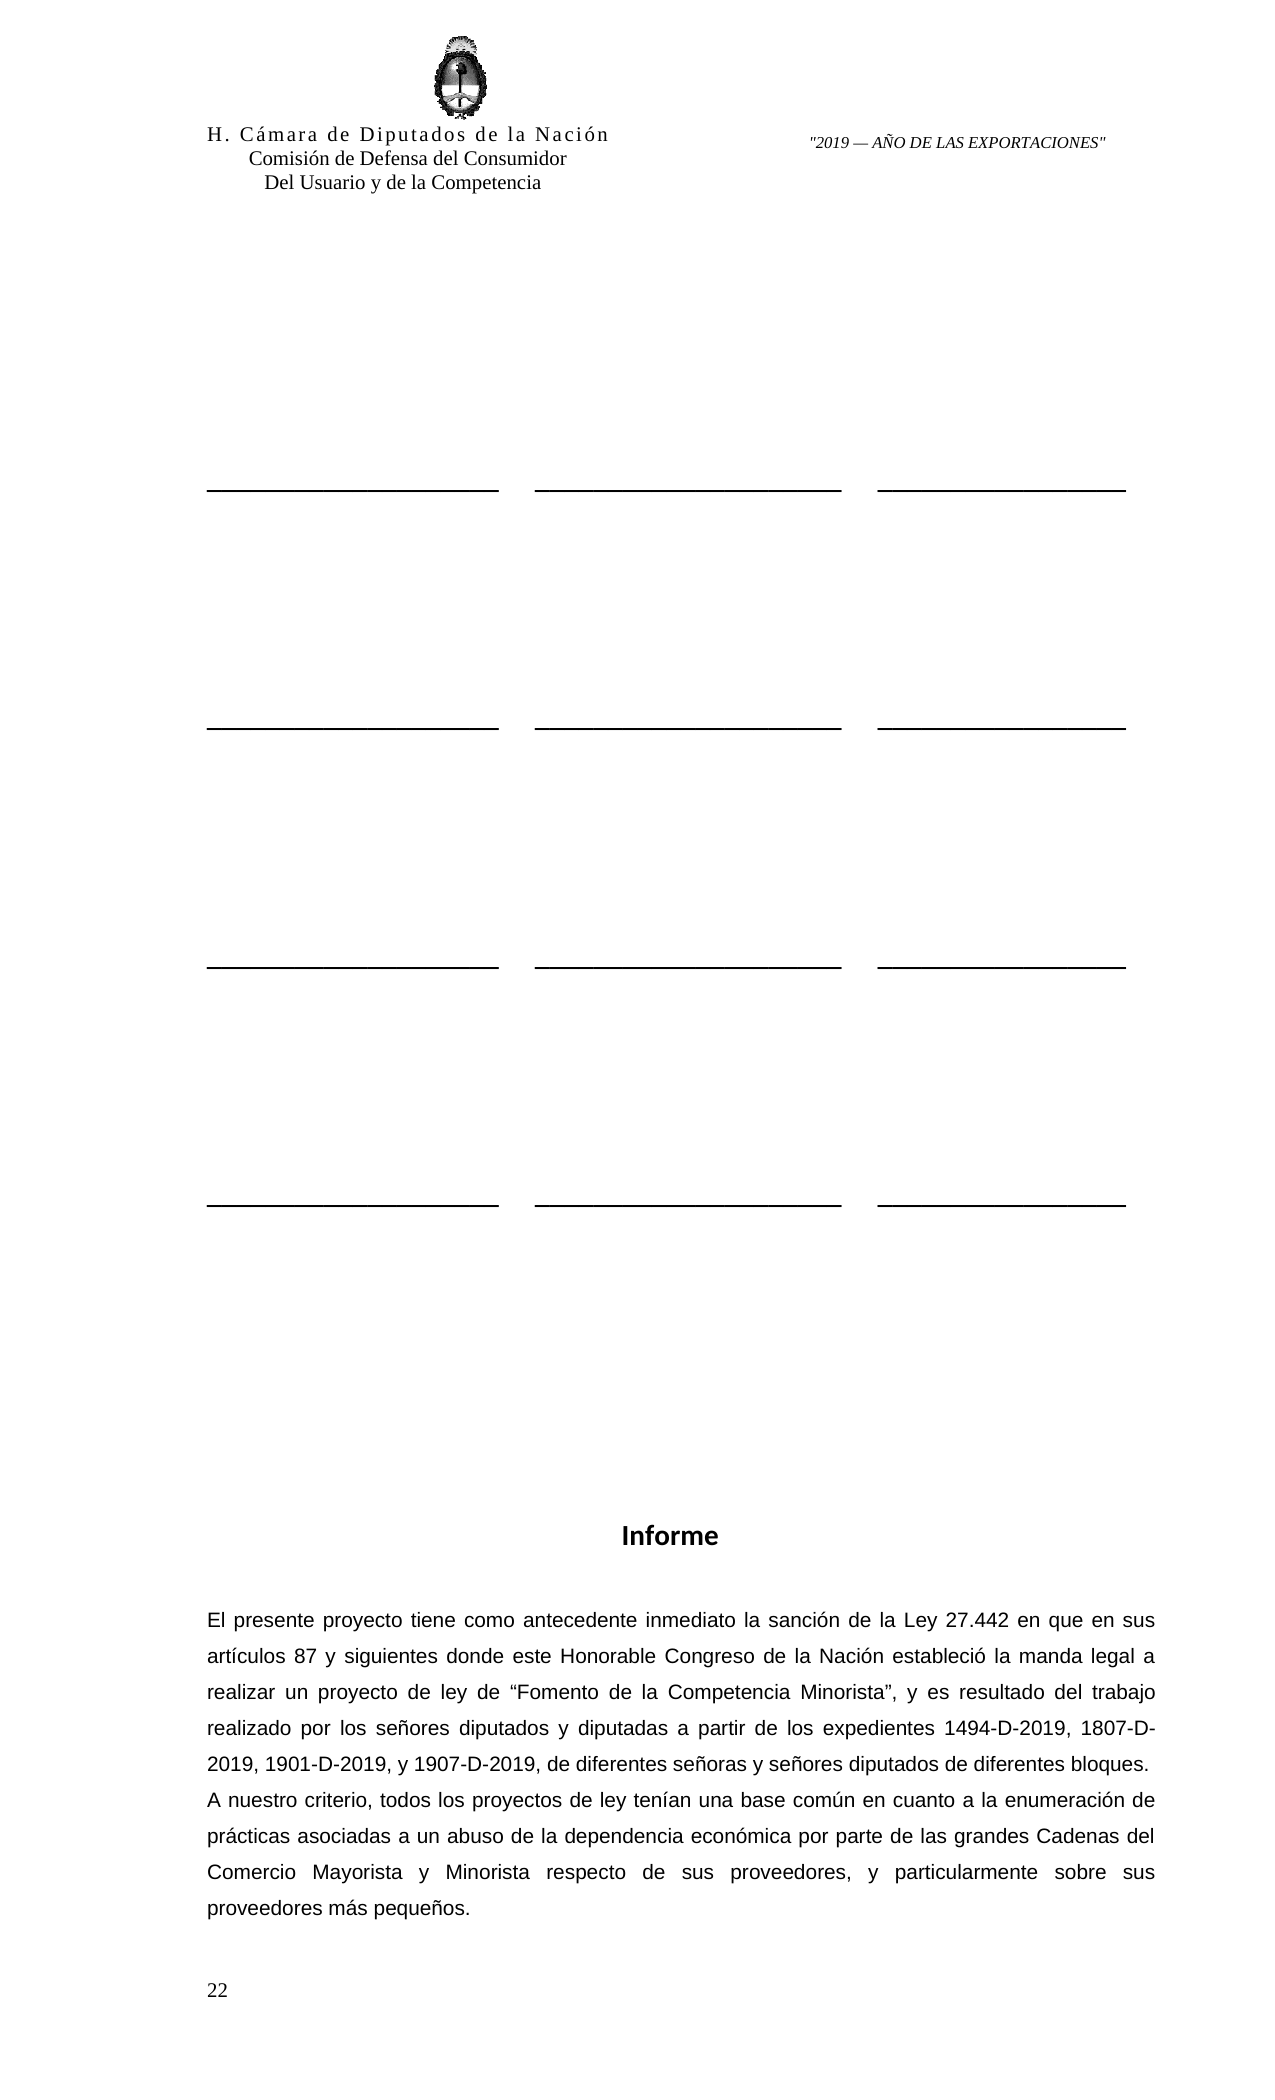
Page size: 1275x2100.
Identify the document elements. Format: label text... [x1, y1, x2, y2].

text Informe [207, 1517, 1157, 1552]
text ____________________ _____________________ _________________ [207, 938, 1157, 972]
text El presente proyecto tiene como antecedente inmediato la sanción de la Ley 27.442 en que en sus artículos 87 y siguientes donde este Honorable Congreso de la Nación estableció la manda legal a realizar un proyecto de ley de “Fomento de la Competencia Minorista”, y es resultado del trabajo realizado por los señores diputados y diputadas a partir de los expedientes 1494-D-2019, 1807-D-2019, 1901-D-2019, y 1907-D-2019, de diferentes señoras y señores diputados de diferentes bloques. [207, 1608, 1157, 1776]
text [207, 461, 1157, 495]
text A nuestro criterio, todos los proyectos de ley tenían una base común en cuanto a la enumeración de prácticas asociadas a un abuso de la dependencia económica por parte de las grandes Cadenas del Comercio Mayorista y Minorista respecto de sus proveedores, y particularmente sobre sus proveedores más pequeños. [207, 1788, 1157, 1919]
text ____________________ _____________________ _________________ [207, 1176, 1157, 1210]
text ____________________ _____________________ _________________ [207, 699, 1157, 733]
